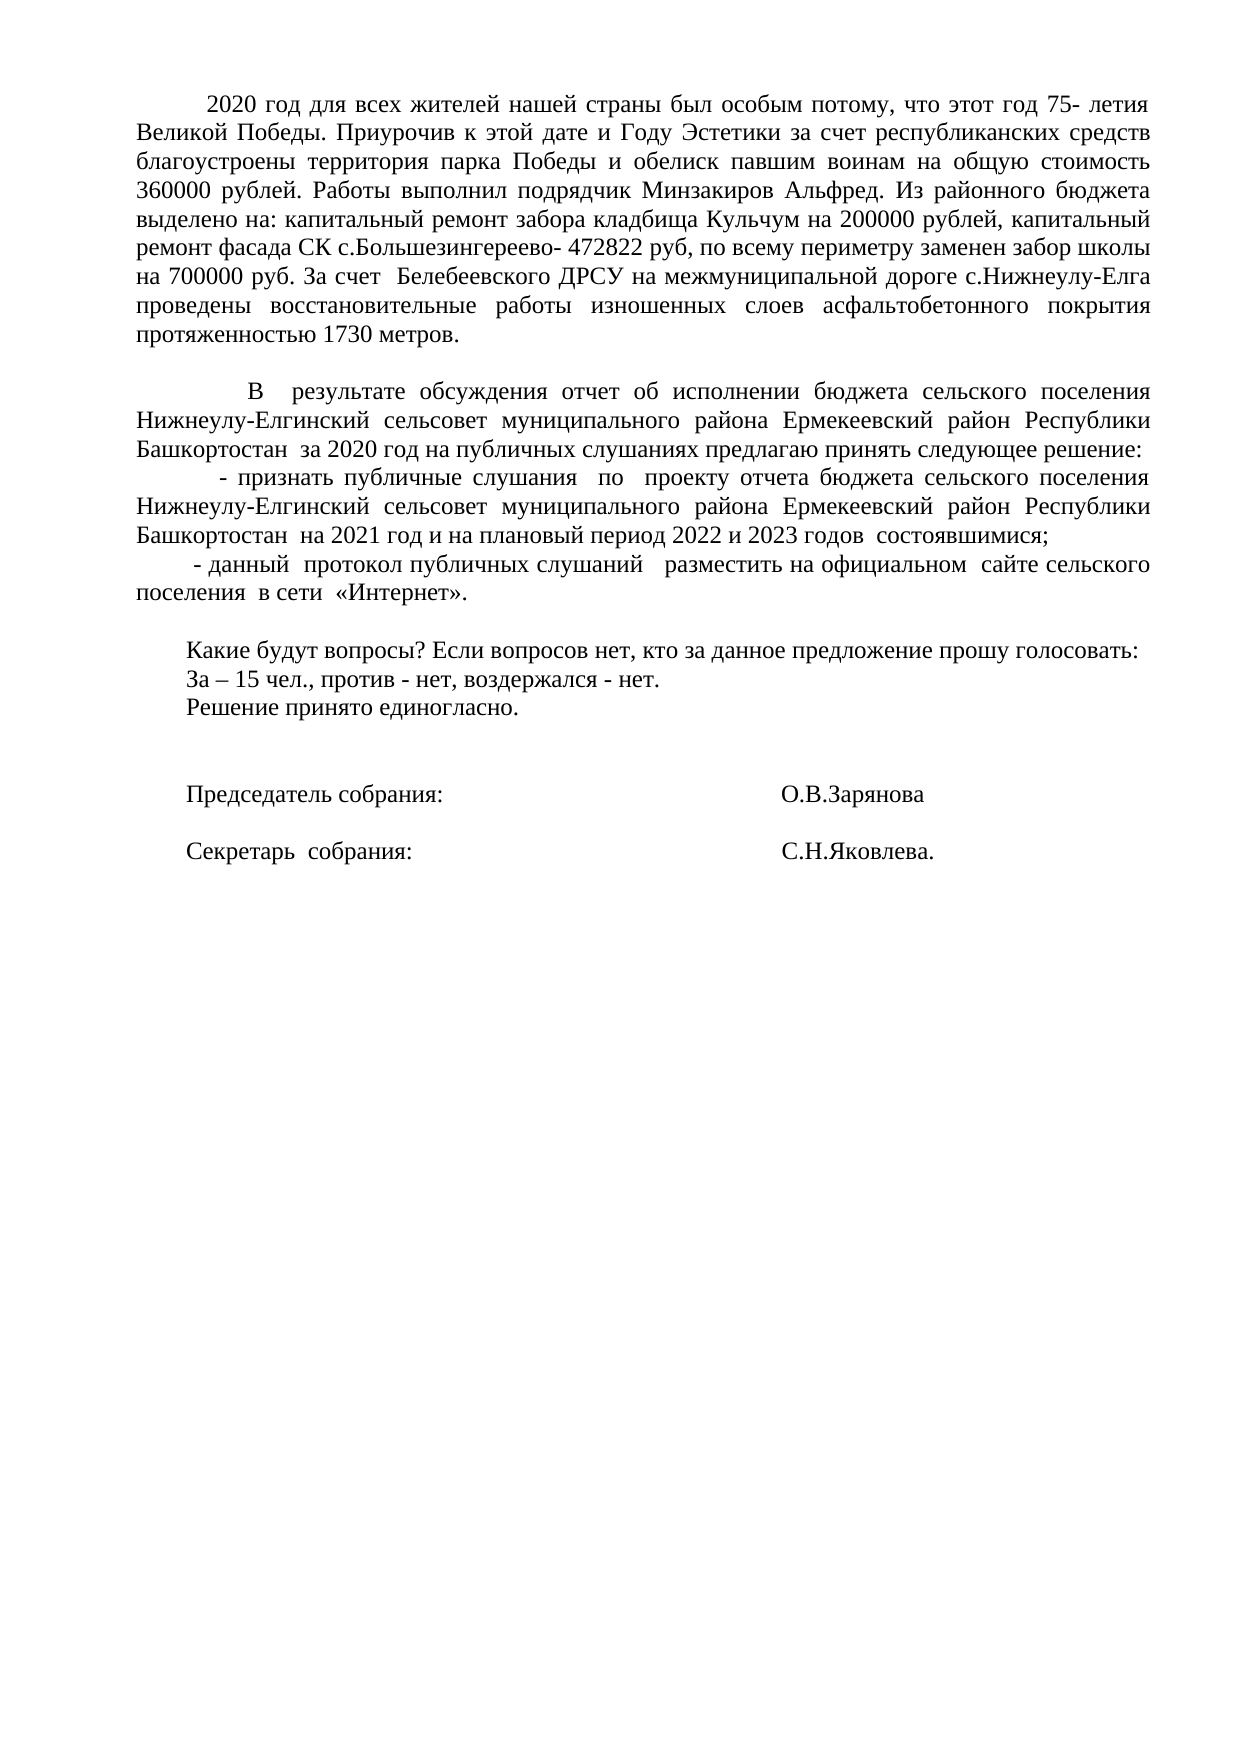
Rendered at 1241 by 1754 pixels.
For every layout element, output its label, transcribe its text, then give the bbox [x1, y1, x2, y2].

text - признать публичные слушания по проекту отчета бюджета сельского поселения Нижнеулу-Елгинский сельсовет муниципального района Ермекеевский район Республики Башкортостан на 2021 год и на плановый период 2022 и 2023 годов состоявшимися; [136, 462, 1152, 549]
text В результате обсуждения отчет об исполнении бюджета сельского поселения Нижнеулу-Елгинский сельсовет муниципального района Ермекеевский район Республики Башкортостан за 2020 год на публичных слушаниях предлагаю принять следующее решение: [136, 376, 1152, 462]
text Секретарь собрания: С.Н.Яковлева. [136, 836, 1152, 865]
text - данный протокол публичных слушаний разместить на официальном сайте сельского поселения в сети «Интернет». [136, 549, 1152, 606]
text 2020 год для всех жителей нашей страны был особым потому, что этот год 75- летия Великой Победы. Приурочив к этой дате и Году Эстетики за счет республиканских средств благоустроены территория парка Победы и обелиск павшим воинам на общую стоимость 360000 рублей. Работы выполнил подрядчик Минзакиров Альфред. Из районного бюджета выделено на: капитальный ремонт забора кладбища Кульчум на 200000 рублей, капитальный ремонт фасада СК с.Большезингереево- 472822 руб, по всему периметру заменен забор школы на 700000 руб. За счет Белебеевского ДРСУ на межмуниципальной дороге с.Нижнеулу-Елга проведены восстановительные работы изношенных слоев асфальтобетонного покрытия протяженностью 1730 метров. [136, 89, 1152, 347]
text За – 15 чел., против - нет, воздержался - нет. [173, 664, 1152, 692]
text Председатель собрания: О.В.Зарянова [136, 779, 1152, 807]
text Решение принято единогласно. [173, 692, 1152, 721]
text Какие будут вопросы? Если вопросов нет, кто за данное предложение прошу голосовать: [136, 635, 1152, 664]
